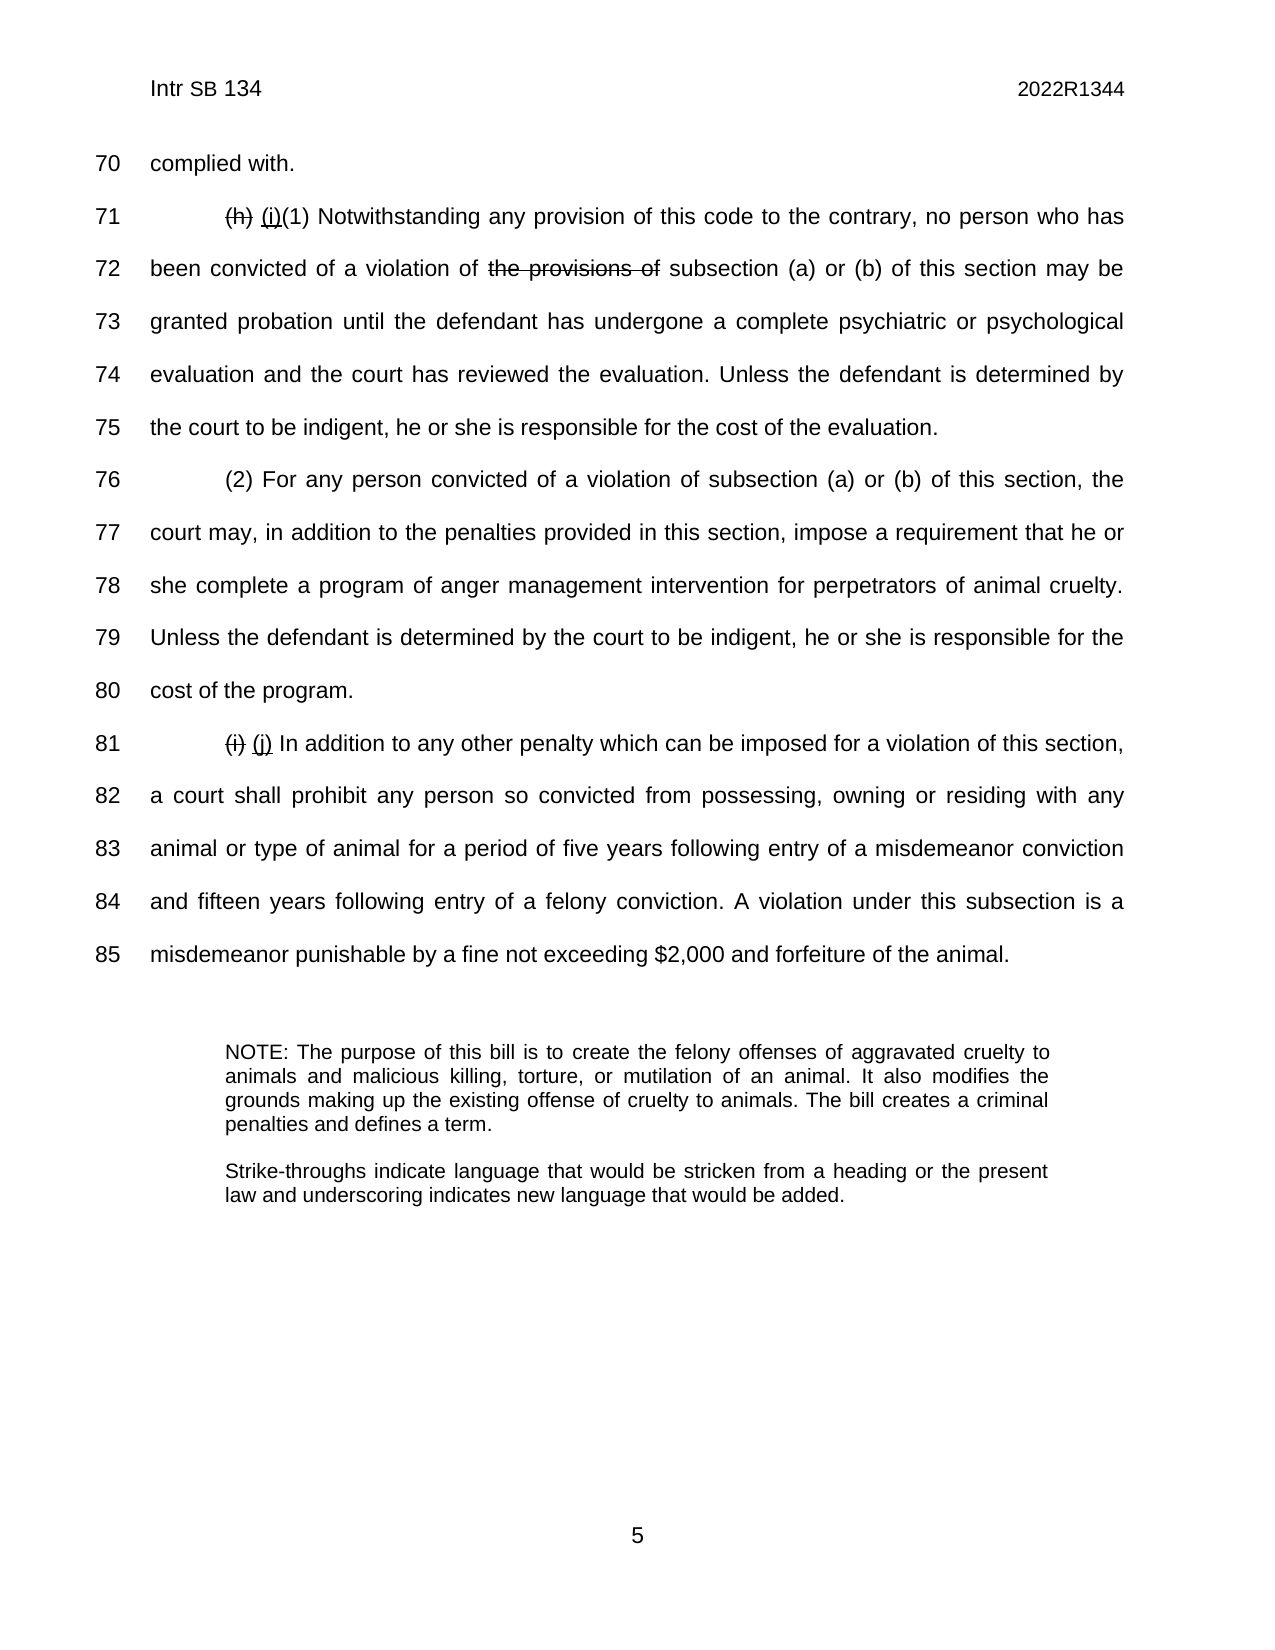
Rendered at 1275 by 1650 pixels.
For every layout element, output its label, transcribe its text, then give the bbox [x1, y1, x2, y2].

text (h) (i)(1) Notwithstanding any provision of this code to the contrary, no person who has been convicted of a violation of the provisions of subsection (a) or (b) of this section may be granted probation until the defendant has undergone a complete psychiatric or psychological evaluation and the court has reviewed the evaluation. Unless the defendant is determined by the court to be indigent, he or she is responsible for the cost of the evaluation. [150, 203, 1125, 440]
text NOTE: The purpose of this bill is to create the felony offenses of aggravated cruelty to animals and malicious killing, torture, or mutilation of an animal. It also modifies the grounds making up the existing offense of cruelty to animals. The bill creates a criminal penalties and defines a term. [225, 1040, 1050, 1136]
text (i) (j) In addition to any other penalty which can be imposed for a violation of this section, a court shall prohibit any person so convicted from possessing, owning or residing with any animal or type of animal for a period of five years following entry of a misdemeanor conviction and fifteen years following entry of a felony conviction. A violation under this subsection is a misdemeanor punishable by a fine not exceeding $2,000 and forfeiture of the animal. [150, 730, 1125, 967]
text Strike-throughs indicate language that would be stricken from a heading or the present law and underscoring indicates new language that would be added. [225, 1159, 1050, 1207]
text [150, 150, 1125, 176]
text (2) For any person convicted of a violation of subsection (a) or (b) of this section, the court may, in addition to the penalties provided in this section, impose a requirement that he or she complete a program of anger management intervention for perpetrators of animal cruelty. Unless the defendant is determined by the court to be indigent, he or she is responsible for the cost of the program. [150, 466, 1125, 703]
